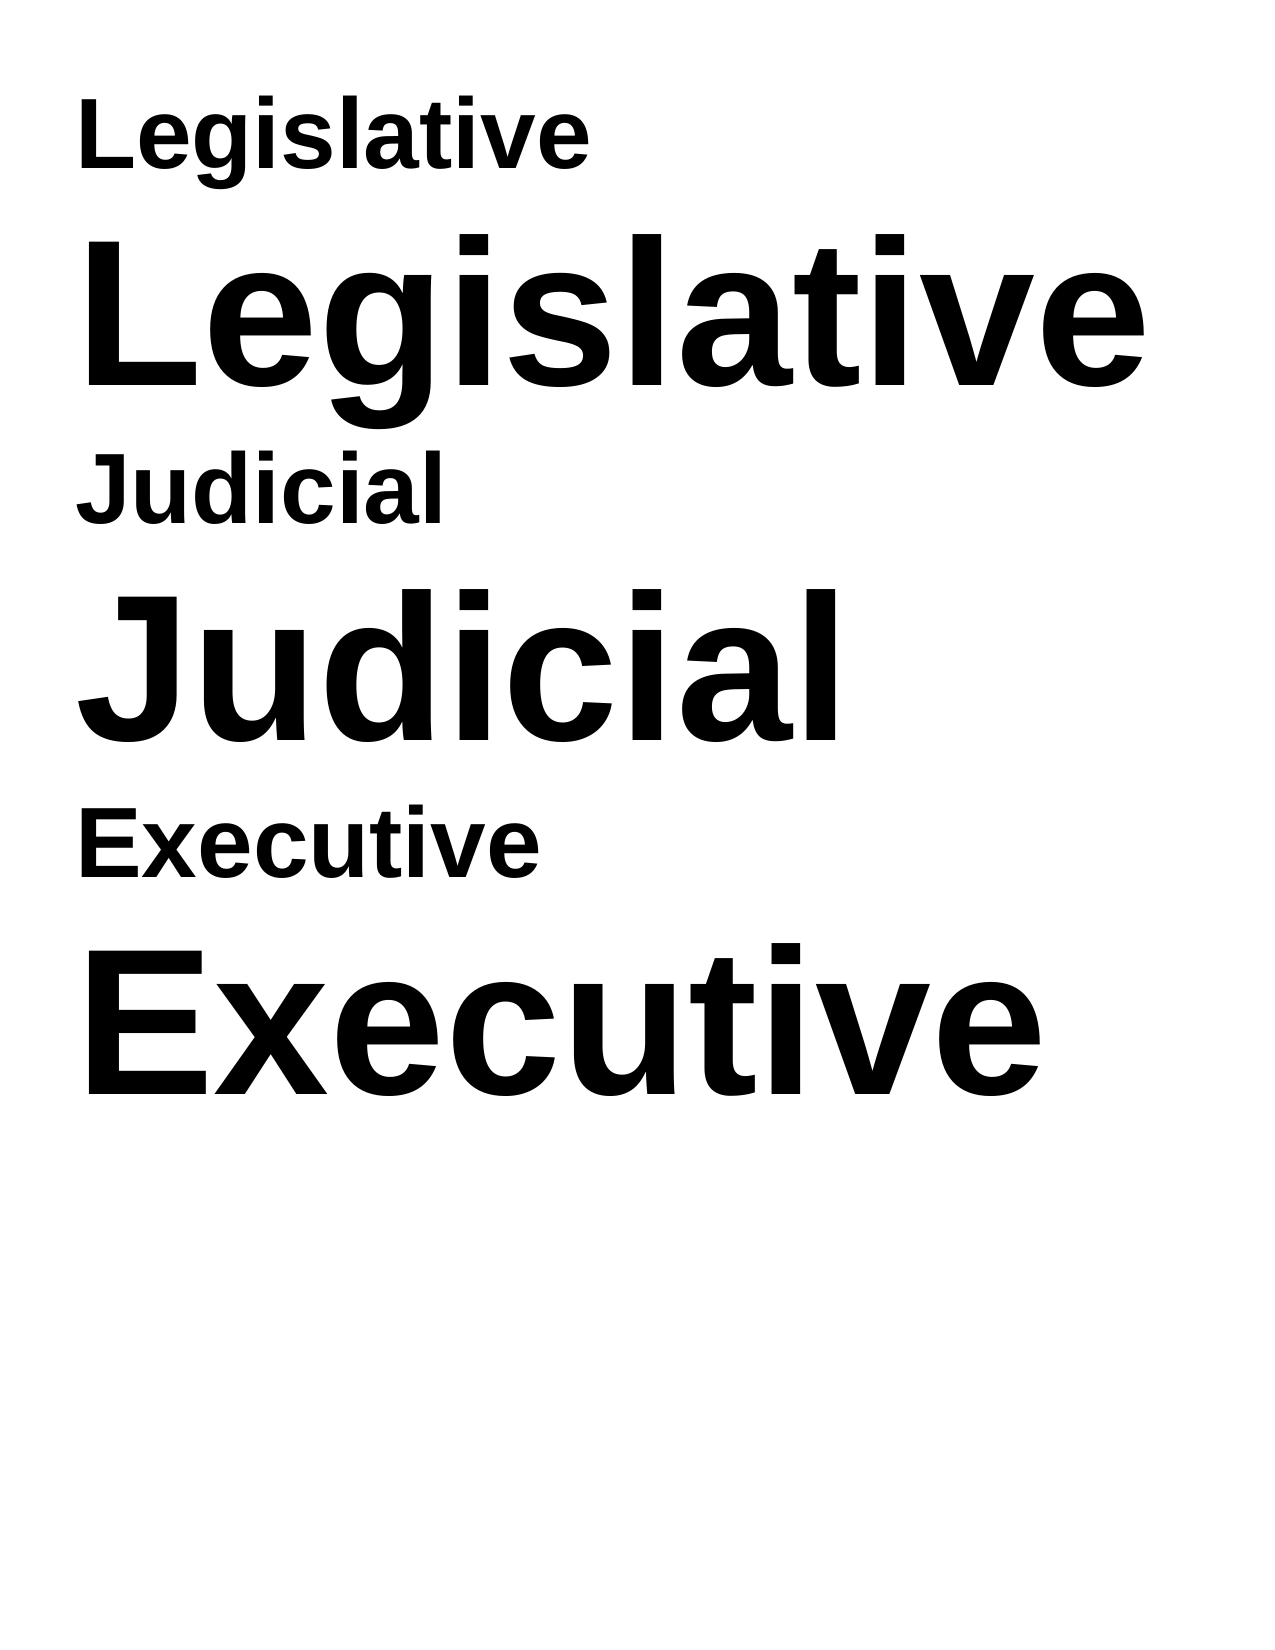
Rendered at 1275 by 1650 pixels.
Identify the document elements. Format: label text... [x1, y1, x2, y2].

text Executive [75, 784, 1200, 899]
text Judicial [75, 429, 1200, 544]
text Executive [75, 899, 1200, 1139]
text Judicial [75, 544, 1200, 784]
text Legislative [75, 190, 1200, 429]
text Legislative [75, 75, 1200, 190]
